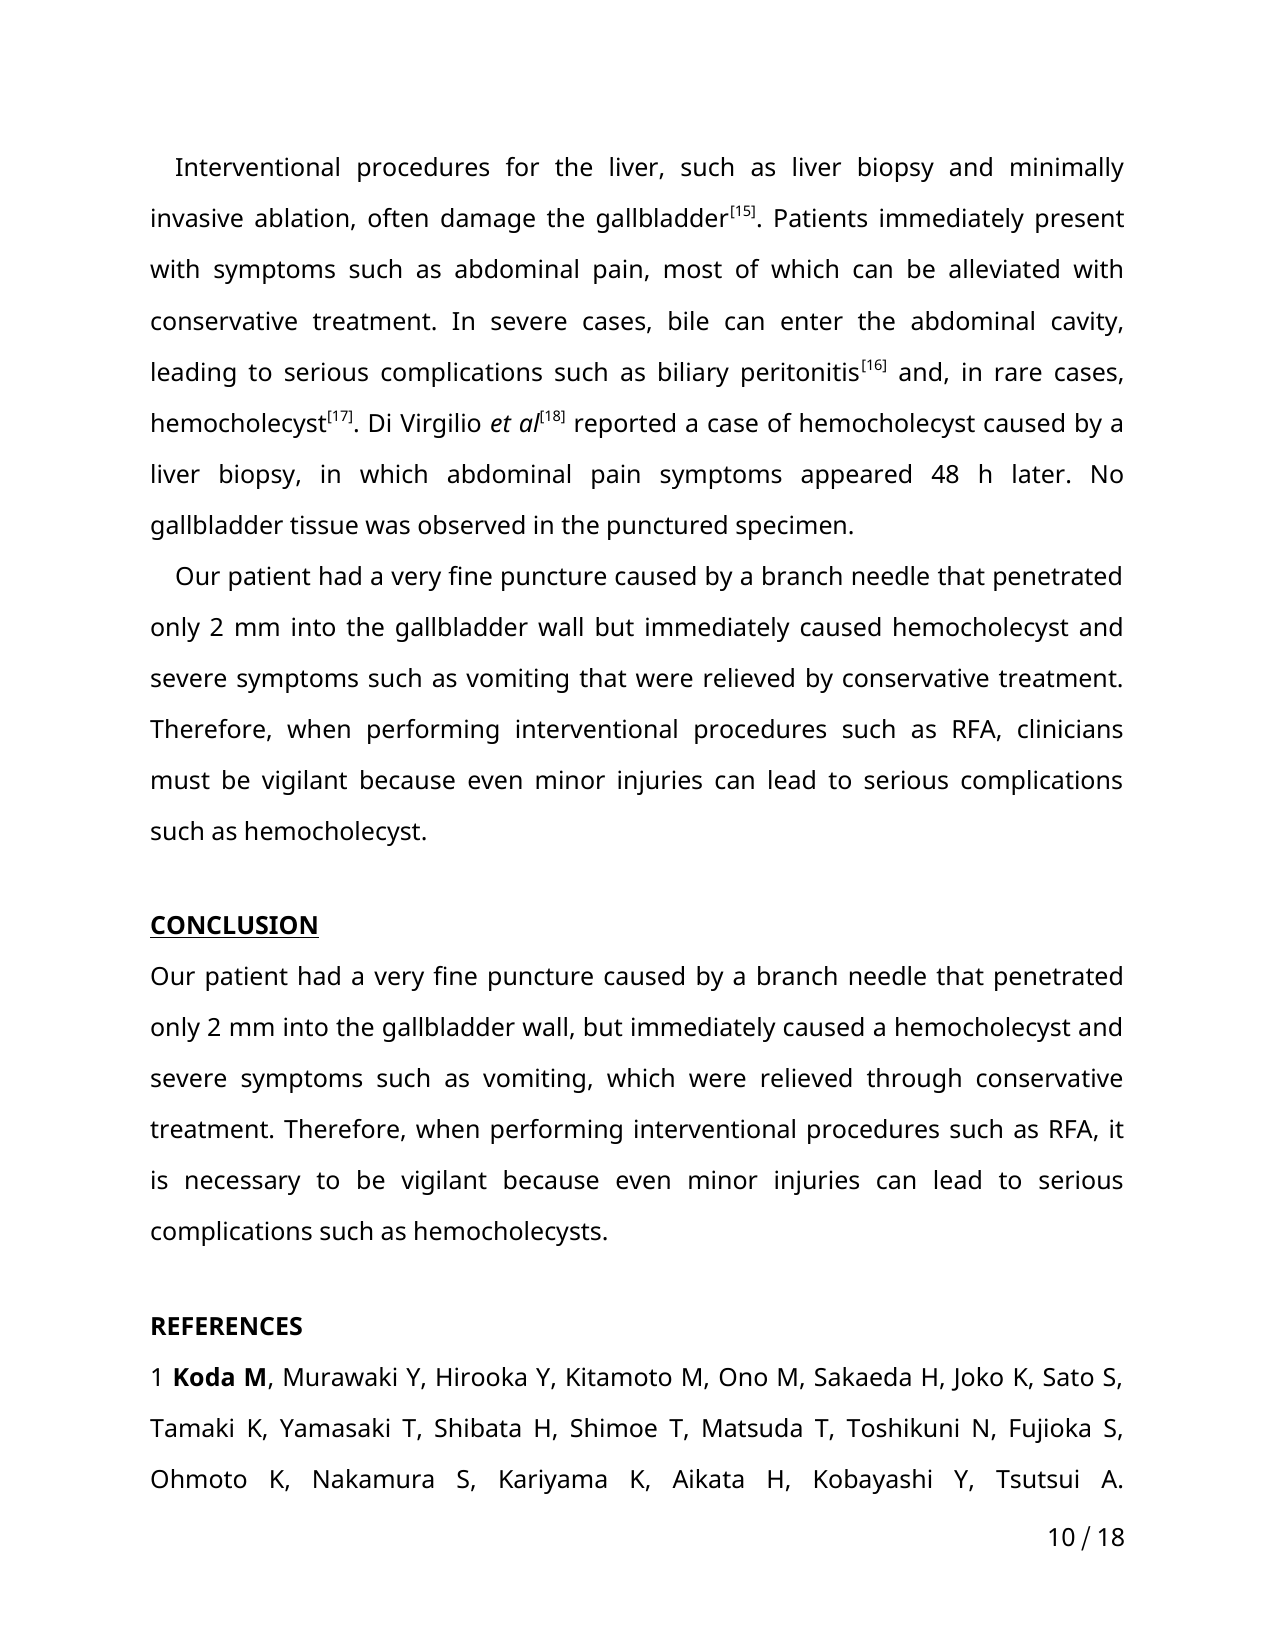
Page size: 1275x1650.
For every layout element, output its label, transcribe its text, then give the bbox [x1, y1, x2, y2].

text Interventional procedures for the liver, such as liver biopsy and minimally invasive ablation, often damage the gallbladder[15]. Patients immediately present with symptoms such as abdominal pain, most of which can be alleviated with conservative treatment. In severe cases, bile can enter the abdominal cavity, leading to serious complications such as biliary peritonitis[16] and, in rare cases, hemocholecyst[17]. Di Virgilio et al[18] reported a case of hemocholecyst caused by a liver biopsy, in which abdominal pain symptoms appeared 48 h later. No gallbladder tissue was observed in the punctured specimen. [150, 150, 1125, 541]
text CONCLUSION [150, 908, 1125, 942]
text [150, 1359, 1125, 1495]
text Our patient had a very fine puncture caused by a branch needle that penetrated only 2 mm into the gallbladder wall but immediately caused hemocholecyst and severe symptoms such as vomiting that were relieved by conservative treatment. Therefore, when performing interventional procedures such as RFA, clinicians must be vigilant because even minor injuries can lead to serious complications such as hemocholecyst. [150, 558, 1125, 848]
text Our patient had a very fine puncture caused by a branch needle that penetrated only 2 mm into the gallbladder wall, but immediately caused a hemocholecyst and severe symptoms such as vomiting, which were relieved through conservative treatment. Therefore, when performing interventional procedures such as RFA, it is necessary to be vigilant because even minor injuries can lead to serious complications such as hemocholecysts. [150, 959, 1125, 1248]
text REFERENCES [150, 1308, 1125, 1342]
